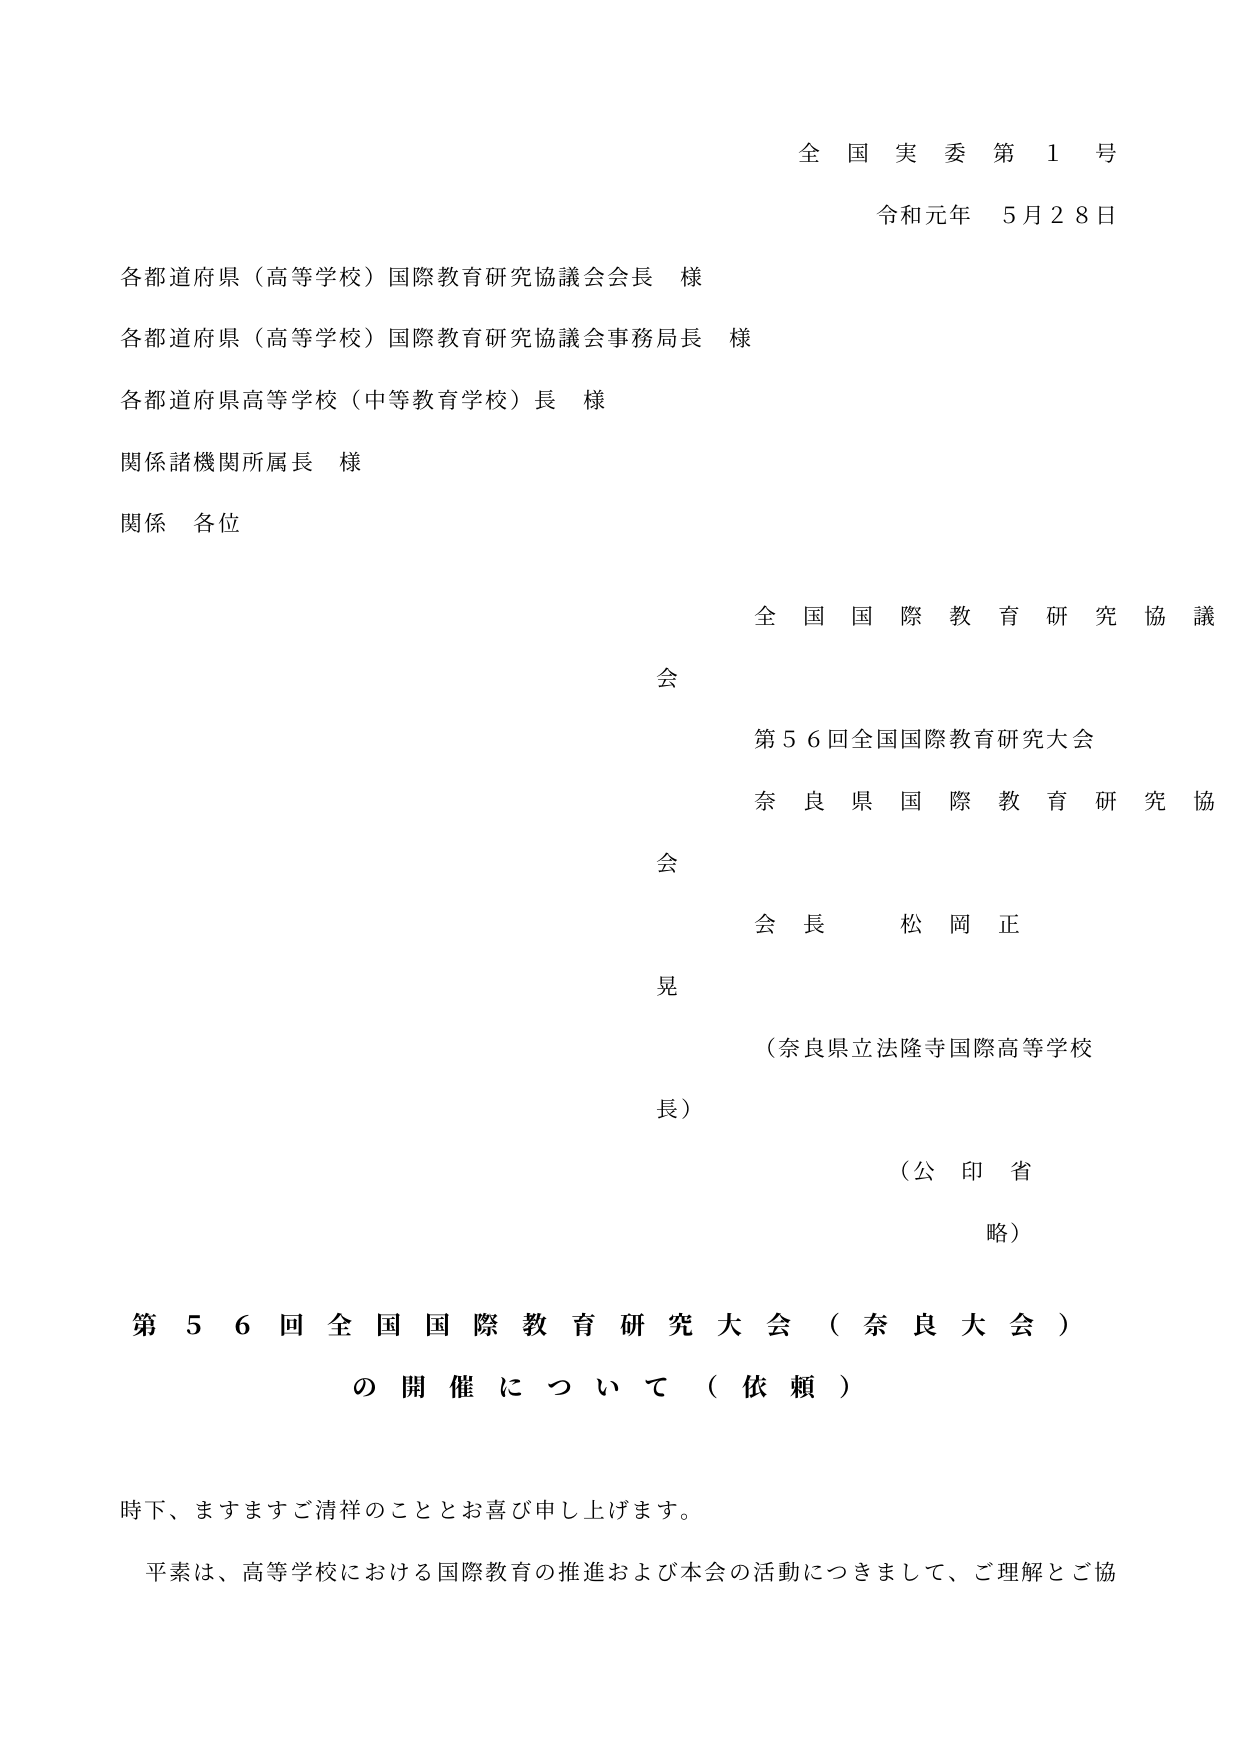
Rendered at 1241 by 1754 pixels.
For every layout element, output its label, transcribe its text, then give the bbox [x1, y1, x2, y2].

text 奈良県国際教育研究協議会 [645, 769, 1120, 892]
text 関係 各位 [120, 492, 1120, 553]
text 会長 松岡正晃 [645, 892, 1056, 1016]
text （公 印 省 略） [733, 1139, 1035, 1262]
text 第５６回全国国際教育研究大会 [645, 707, 1120, 769]
text 全国国際教育研究協議会 [645, 584, 1120, 707]
text （奈良県立法隆寺国際高等学校長） [645, 1016, 1120, 1139]
text 令和元年 ５月２８日 [120, 183, 1120, 245]
text 全国実委第１号 [120, 122, 1120, 183]
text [120, 1540, 1120, 1602]
text 時下、ますますご清祥のこととお喜び申し上げます。 [120, 1478, 1120, 1540]
text 関係諸機関所属長 様 [120, 430, 1120, 492]
text 第５６回全国国際教育研究大会（奈良大会）の開催について（依頼） [120, 1293, 1120, 1417]
text 各都道府県（高等学校）国際教育研究協議会事務局長 様 [120, 307, 1120, 368]
text 各都道府県（高等学校）国際教育研究協議会会長 様 [120, 245, 1120, 307]
text 各都道府県高等学校（中等教育学校）長 様 [120, 368, 1120, 430]
